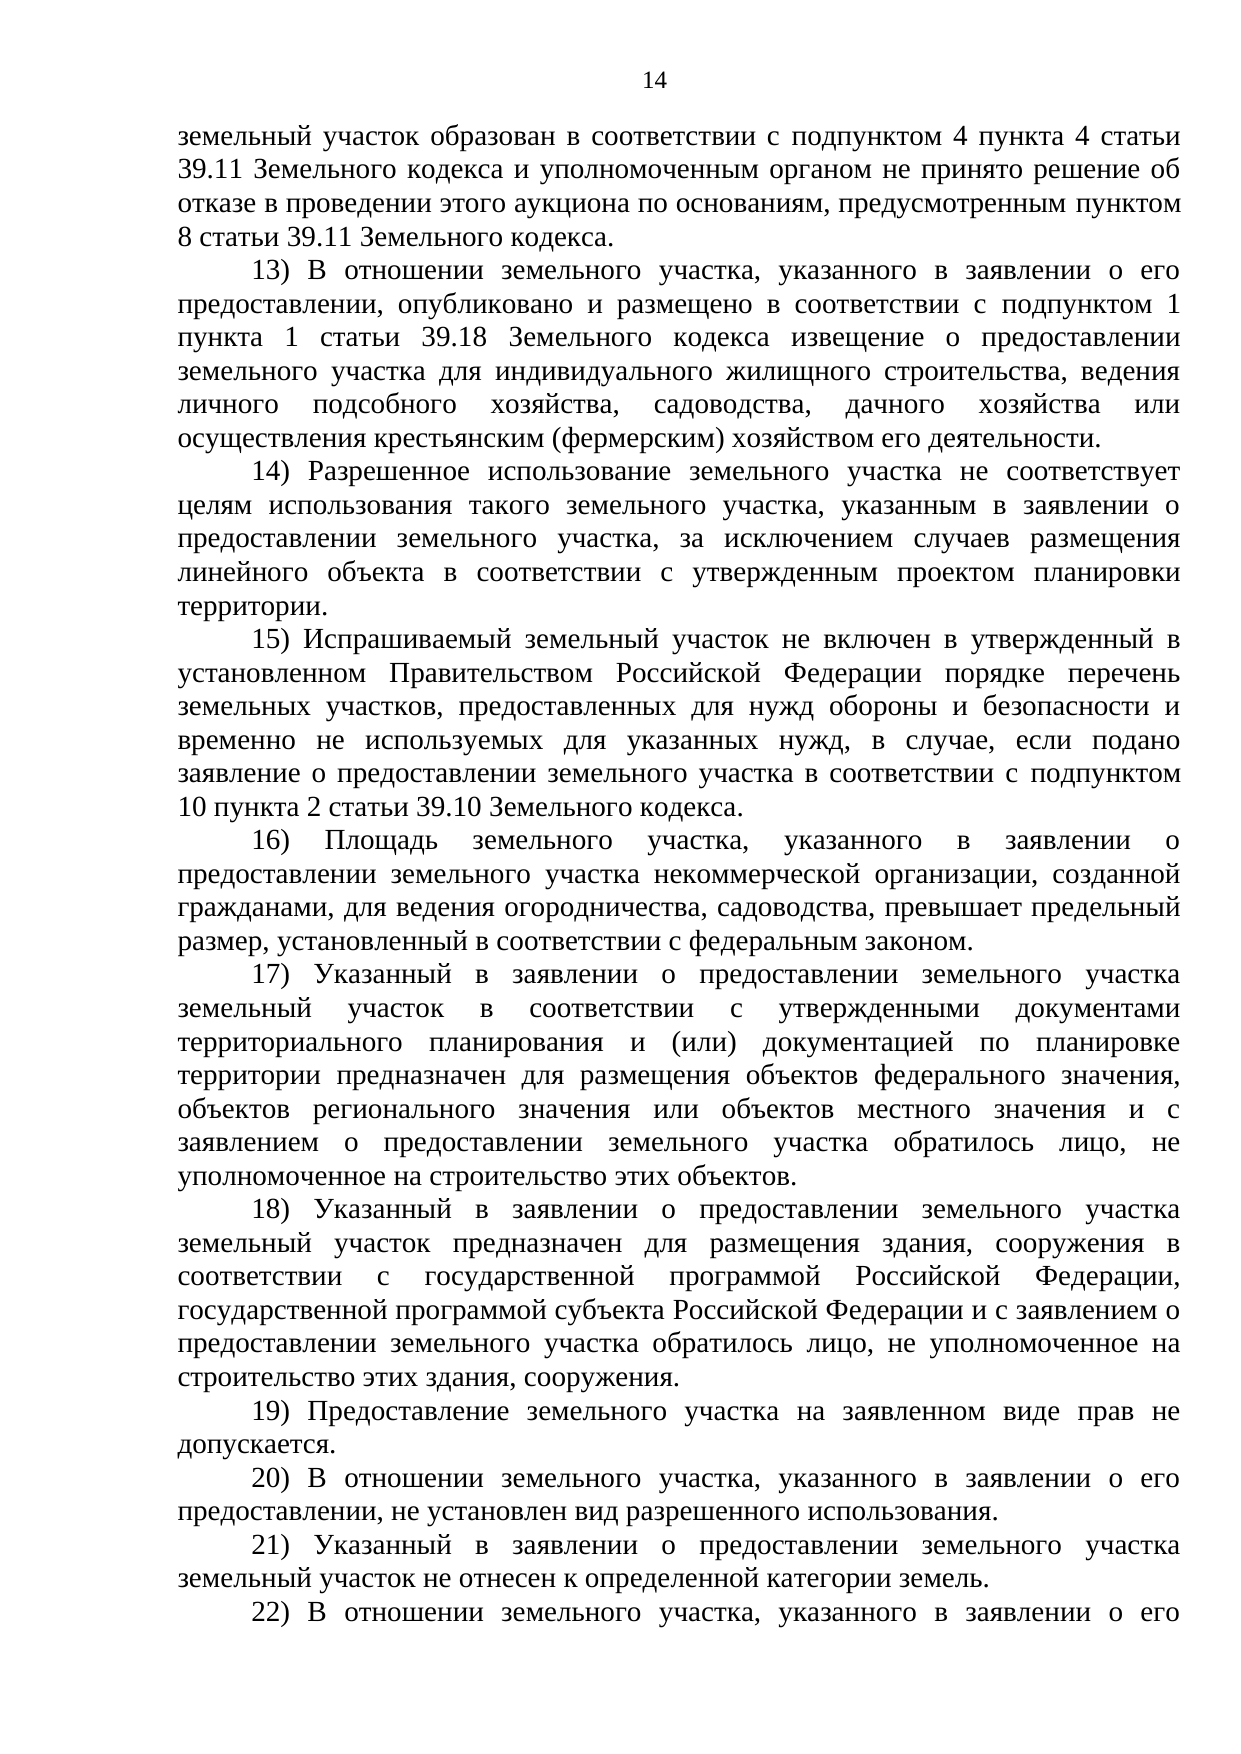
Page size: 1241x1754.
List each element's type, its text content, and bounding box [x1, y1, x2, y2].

text 21) Указанный в заявлении о предоставлении земельного участка земельный участок не отнесен к определенной категории земель. [177, 1527, 1181, 1594]
text 20) В отношении земельного участка, указанного в заявлении о его предоставлении, не установлен вид разрешенного использования. [177, 1460, 1181, 1527]
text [177, 1594, 1181, 1627]
text 18) Указанный в заявлении о предоставлении земельного участка земельный участок предназначен для размещения здания, сооружения в соответствии с государственной программой Российской Федерации, государственной программой субъекта Российской Федерации и с заявлением о предоставлении земельного участка обратилось лицо, не уполномоченное на строительство этих здания, сооружения. [177, 1191, 1181, 1393]
text 13) В отношении земельного участка, указанного в заявлении о его предоставлении, опубликовано и размещено в соответствии с подпунктом 1 пункта 1 статьи 39.18 Земельного кодекса извещение о предоставлении земельного участка для индивидуального жилищного строительства, ведения личного подсобного хозяйства, садоводства, дачного хозяйства или осуществления крестьянским (фермерским) хозяйством его деятельности. [177, 252, 1181, 453]
text 16) Площадь земельного участка, указанного в заявлении о предоставлении земельного участка некоммерческой организации, созданной гражданами, для ведения огородничества, садоводства, превышает предельный размер, установленный в соответствии с федеральным законом. [177, 822, 1181, 957]
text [177, 118, 1181, 252]
text 15) Испрашиваемый земельный участок не включен в утвержденный в установленном Правительством Российской Федерации порядке перечень земельных участков, предоставленных для нужд обороны и безопасности и временно не используемых для указанных нужд, в случае, если подано заявление о предоставлении земельного участка в соответствии с подпунктом 10 пункта 2 статьи 39.10 Земельного кодекса. [177, 621, 1181, 822]
text 17) Указанный в заявлении о предоставлении земельного участка земельный участок в соответствии с утвержденными документами территориального планирования и (или) документацией по планировке территории предназначен для размещения объектов федерального значения, объектов регионального значения или объектов местного значения и с заявлением о предоставлении земельного участка обратилось лицо, не уполномоченное на строительство этих объектов. [177, 957, 1181, 1191]
text 19) Предоставление земельного участка на заявленном виде прав не допускается. [177, 1393, 1181, 1460]
text 14) Разрешенное использование земельного участка не соответствует целям использования такого земельного участка, указанным в заявлении о предоставлении земельного участка, за исключением случаев размещения линейного объекта в соответствии с утвержденным проектом планировки территории. [177, 453, 1181, 621]
